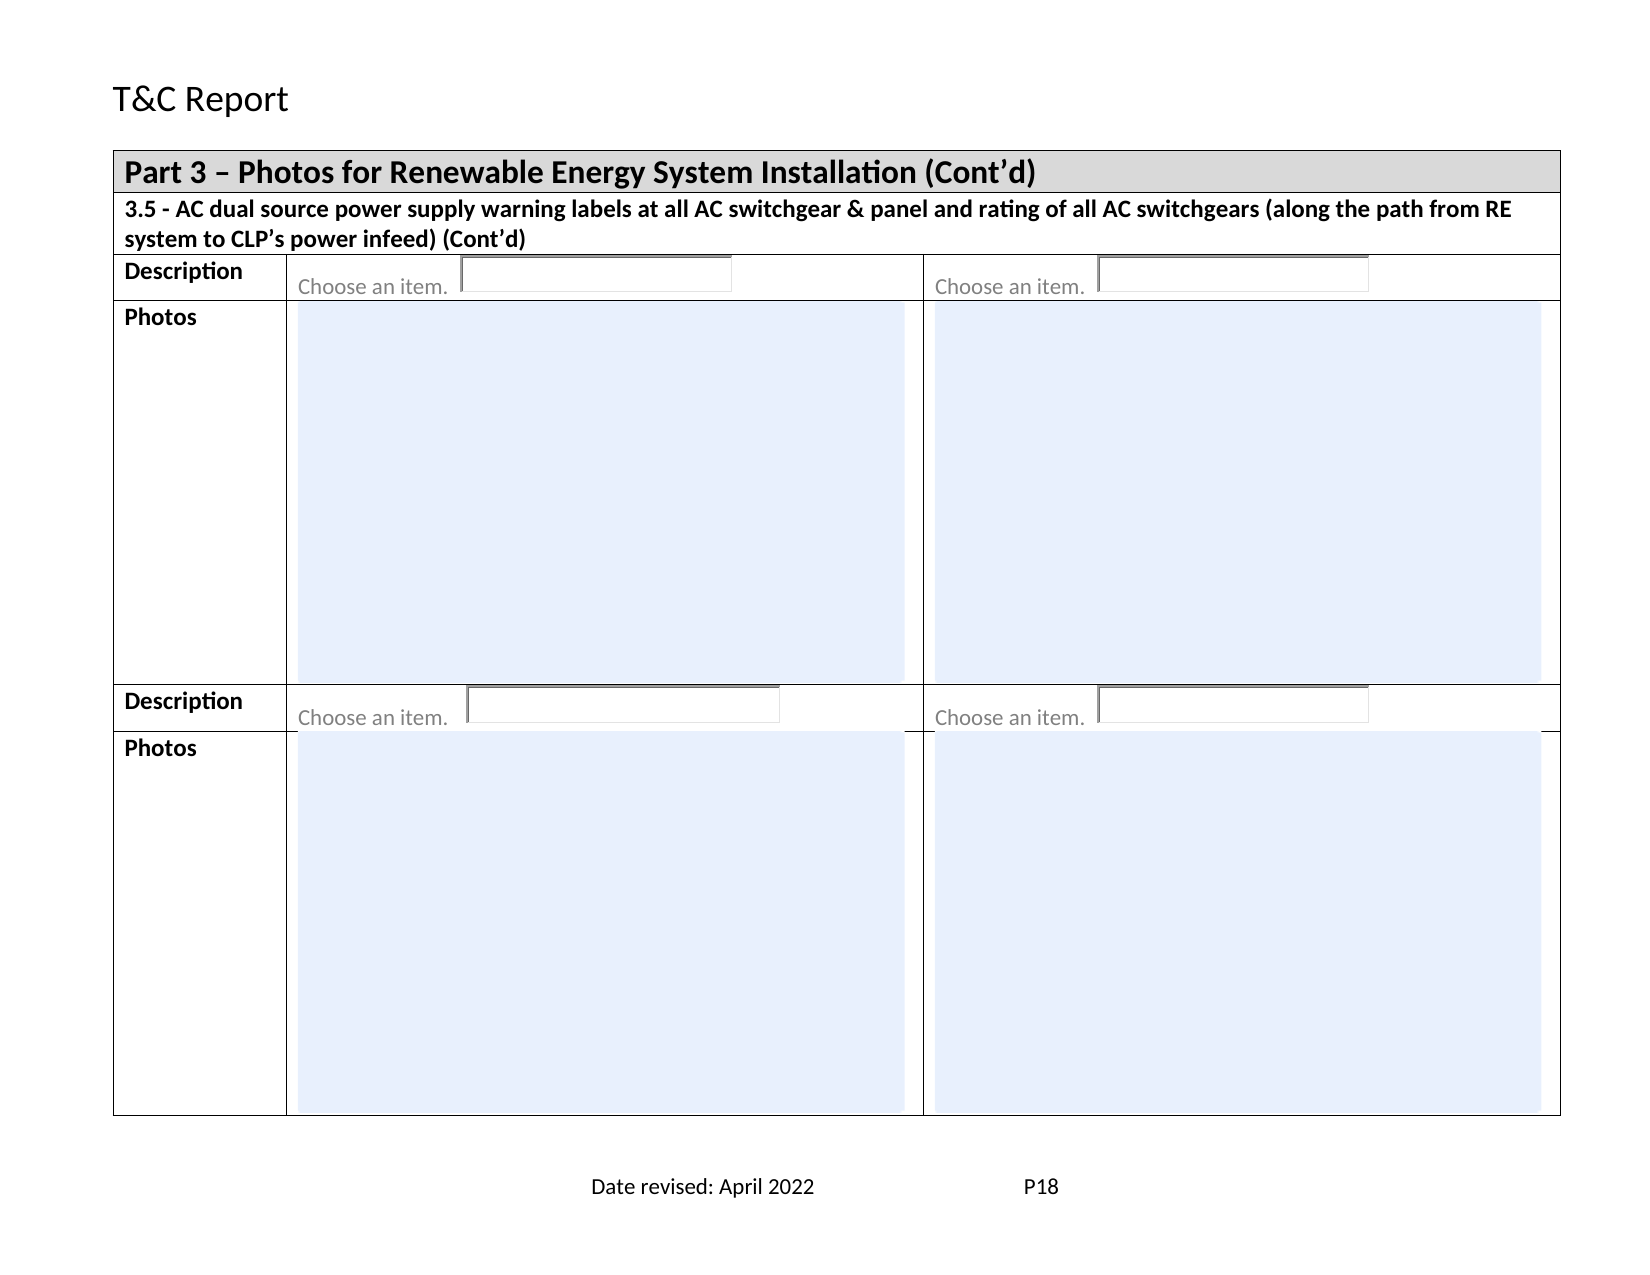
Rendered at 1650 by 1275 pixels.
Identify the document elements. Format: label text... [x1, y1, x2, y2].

table_cell Description [114, 255, 286, 300]
table_cell 3.5 - AC dual source power supply warning labels at all AC switchgear & panel and rating of all AC switchgears (along the path from RE system to CLP’s power infeed) (Cont’d) [114, 193, 1560, 254]
picture [297, 731, 905, 1113]
table_cell Photos [114, 732, 286, 1115]
table_cell [287, 685, 923, 731]
picture [934, 731, 1542, 1113]
picture [934, 301, 1542, 683]
table_cell [924, 685, 1560, 731]
table_cell Description [114, 685, 286, 731]
picture [297, 301, 905, 683]
table_cell [287, 255, 923, 300]
table_cell [924, 255, 1560, 300]
table_cell Part 3 – Photos for Renewable Energy System Installation (Cont’d) [114, 151, 1560, 192]
table_cell Photos [114, 301, 286, 684]
